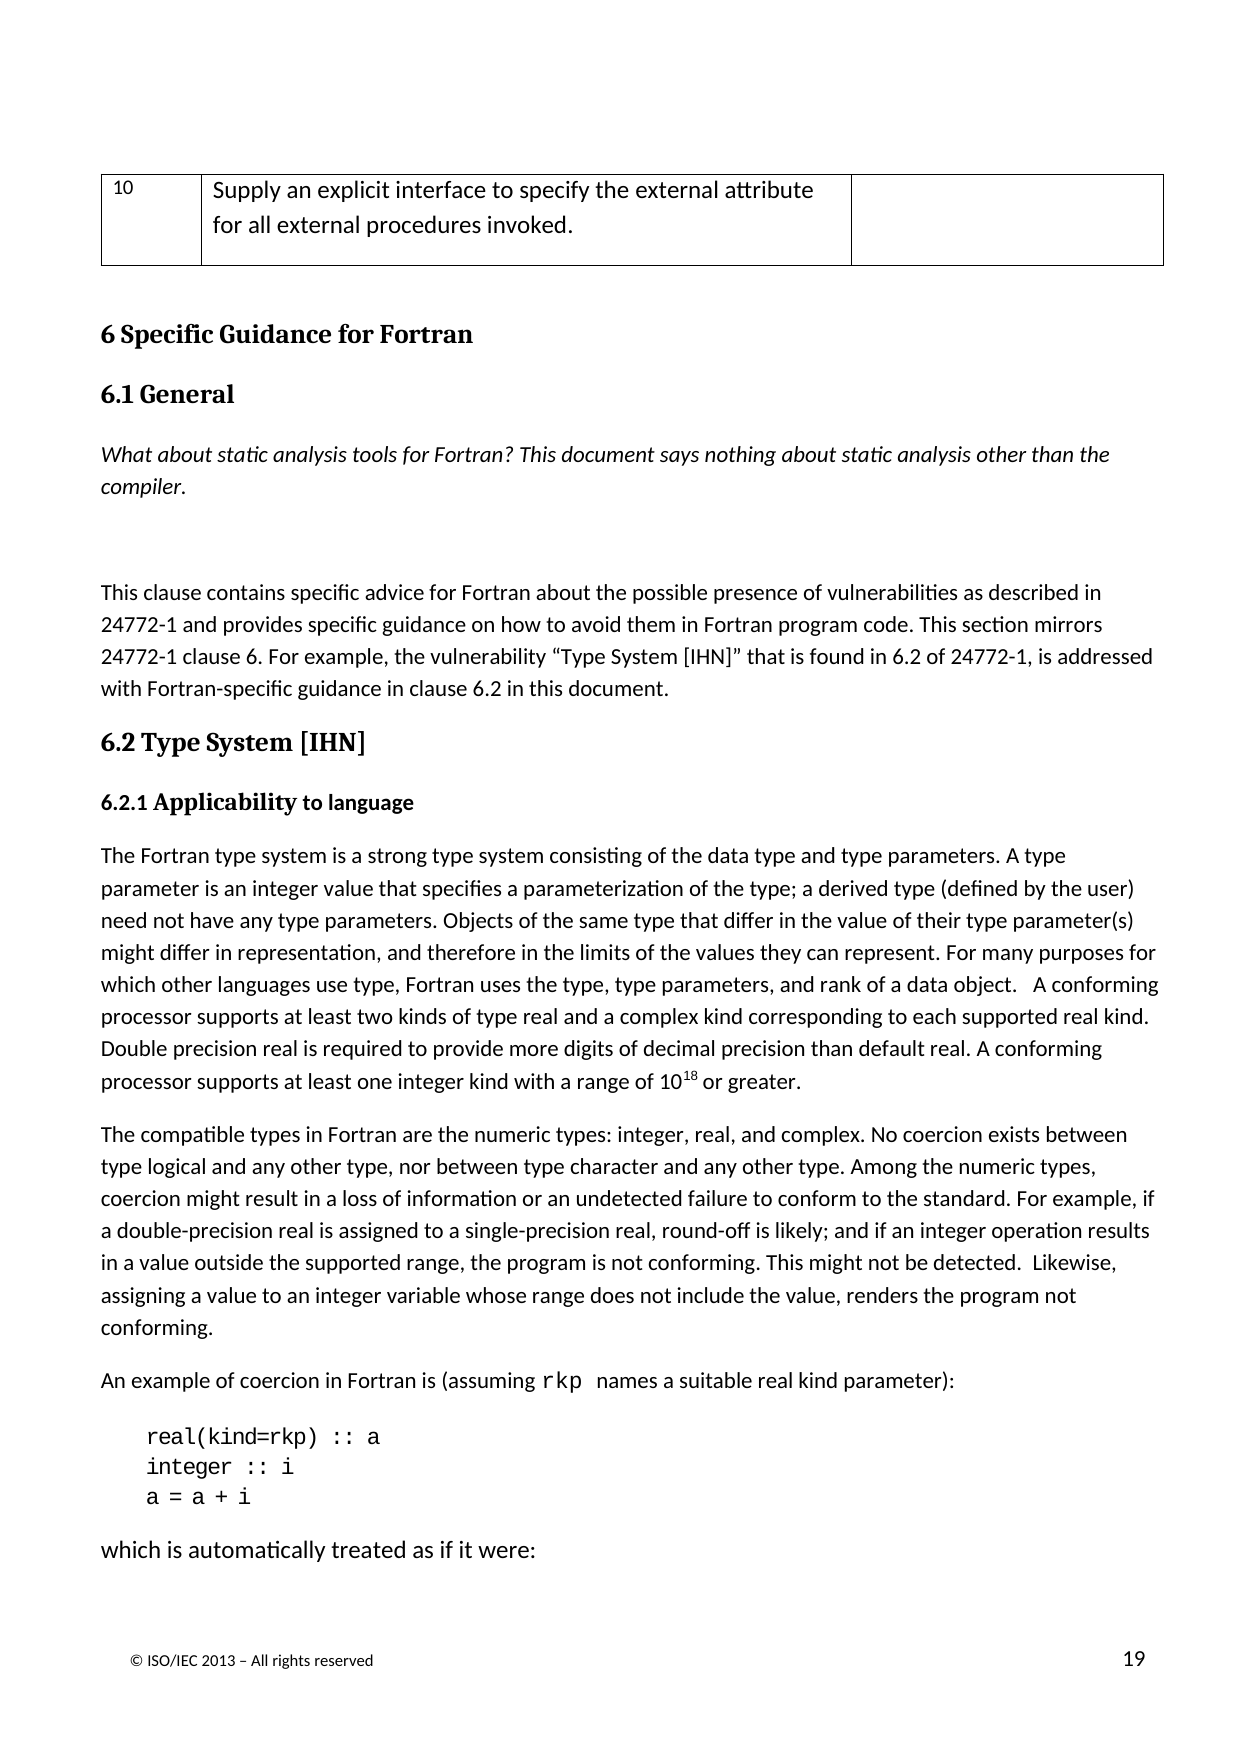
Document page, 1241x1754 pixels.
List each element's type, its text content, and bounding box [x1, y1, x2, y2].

subtitle 6.1 General [101, 379, 1164, 411]
text The Fortran type system is a strong type system consisting of the data type and type parameters. A type parameter is an integer value that specifies a parameterization of the type; a derived type (defined by the user) need not have any type parameters. Objects of the same type that differ in the value of their type parameter(s) might differ in representation, and therefore in the limits of the values they can represent. For many purposes for which other languages use type, Fortran uses the type, type parameters, and rank of a data object. A conforming processor supports at least two kinds of type real and a complex kind corresponding to each supported real kind. Double precision real is required to provide more digits of decimal precision than default real. A conforming processor supports at least one integer kind with a range of 1018 or greater. [101, 841, 1164, 1095]
text integer :: i [146, 1450, 631, 1480]
text which is automatically treated as if it were: [101, 1510, 849, 1571]
text 6.2.1 Applicability to language [101, 788, 1164, 816]
table_cell Supply an explicit interface to specify the external attribute for all external procedures invoked. [202, 175, 851, 265]
text What about static analysis tools for Fortran? This document says nothing about static analysis other than the compiler. [101, 440, 1164, 500]
text An example of coercion in Fortran is (assuming rkp names a suitable real kind parameter): [101, 1366, 1164, 1395]
subtitle 6.2 Type System [IHN] [101, 727, 1164, 759]
text real(kind=rkp) :: a [146, 1420, 631, 1450]
text The compatible types in Fortran are the numeric types: integer, real, and complex. No coercion exists between type logical and any other type, nor between type character and any other type. Among the numeric types, coercion might result in a loss of information or an undetected failure to conform to the standard. For example, if a double-precision real is assigned to a single-precision real, round-off is likely; and if an integer operation results in a value outside the supported range, the program is not conforming. This might not be detected. Likewise, assigning a value to an integer variable whose range does not include the value, renders the program not conforming. [101, 1120, 1164, 1341]
table_cell 10 [102, 175, 201, 265]
text This clause contains specific advice for Fortran about the possible presence of vulnerabilities as described in 24772-1 and provides specific guidance on how to avoid them in Fortran program code. This section mirrors 24772-1 clause 6. For example, the vulnerability “Type System [IHN]” that is found in 6.2 of 24772-1, is addressed with Fortran-specific guidance in clause 6.2 in this document. [101, 578, 1164, 702]
table_cell [852, 175, 1163, 265]
subtitle 6 Specific Guidance for Fortran [101, 319, 1164, 350]
text a = a + i [146, 1480, 1156, 1510]
